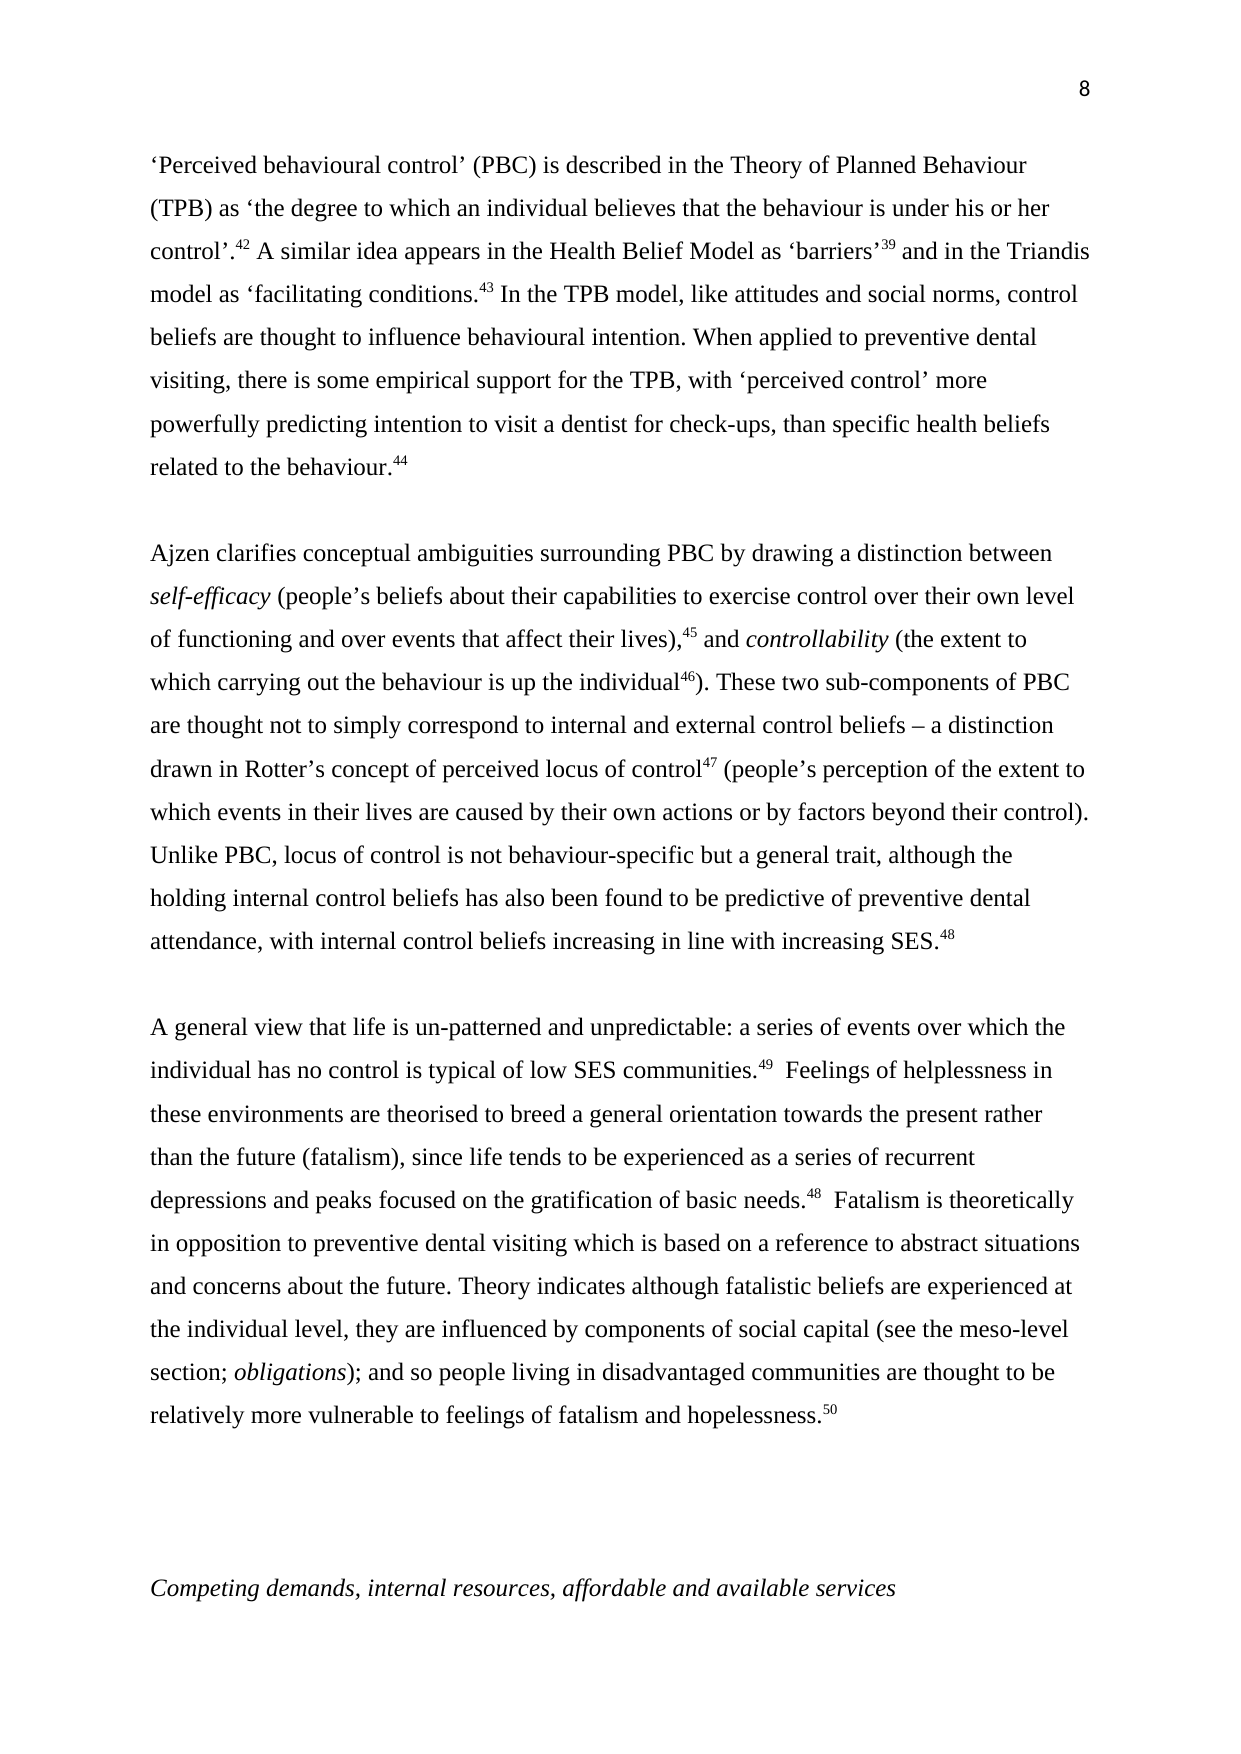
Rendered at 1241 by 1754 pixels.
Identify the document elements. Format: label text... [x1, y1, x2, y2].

text Competing demands, internal resources, affordable and available services [150, 1573, 1090, 1602]
text Ajzen clarifies conceptual ambiguities surrounding PBC by drawing a distinction between self-efficacy (people’s beliefs about their capabilities to exercise control over their own level of functioning and over events that affect their lives),45 and controllability (the extent to which carrying out the behaviour is up the individual46). These two sub-components of PBC are thought not to simply correspond to internal and external control beliefs – a distinction drawn in Rotter’s concept of perceived locus of control47 (people’s perception of the extent to which events in their lives are caused by their own actions or by factors beyond their control). Unlike PBC, locus of control is not behaviour-specific but a general trait, although the holding internal control beliefs has also been found to be predictive of preventive dental attendance, with internal control beliefs increasing in line with increasing SES.48 [150, 538, 1090, 955]
text A general view that life is un-patterned and unpredictable: a series of events over which the individual has no control is typical of low SES communities.49 Feelings of helplessness in these environments are theorised to breed a general orientation towards the present rather than the future (fatalism), since life tends to be experienced as a series of recurrent depressions and peaks focused on the gratification of basic needs.48 Fatalism is theoretically in opposition to preventive dental visiting which is based on a reference to abstract situations and concerns about the future. Theory indicates although fatalistic beliefs are experienced at the individual level, they are influenced by components of social capital (see the meso-level section; obligations); and so people living in disadvantaged communities are thought to be relatively more vulnerable to feelings of fatalism and hopelessness.50 [150, 1012, 1090, 1429]
text ‘Perceived behavioural control’ (PBC) is described in the Theory of Planned Behaviour (TPB) as ‘the degree to which an individual believes that the behaviour is under his or her control’.42 A similar idea appears in the Health Belief Model as ‘barriers’39 and in the Triandis model as ‘facilitating conditions.43 In the TPB model, like attitudes and social norms, control beliefs are thought to influence behavioural intention. When applied to preventive dental visiting, there is some empirical support for the TPB, with ‘perceived control’ more powerfully predicting intention to visit a dentist for check-ups, than specific health beliefs related to the behaviour.44 [150, 150, 1090, 481]
